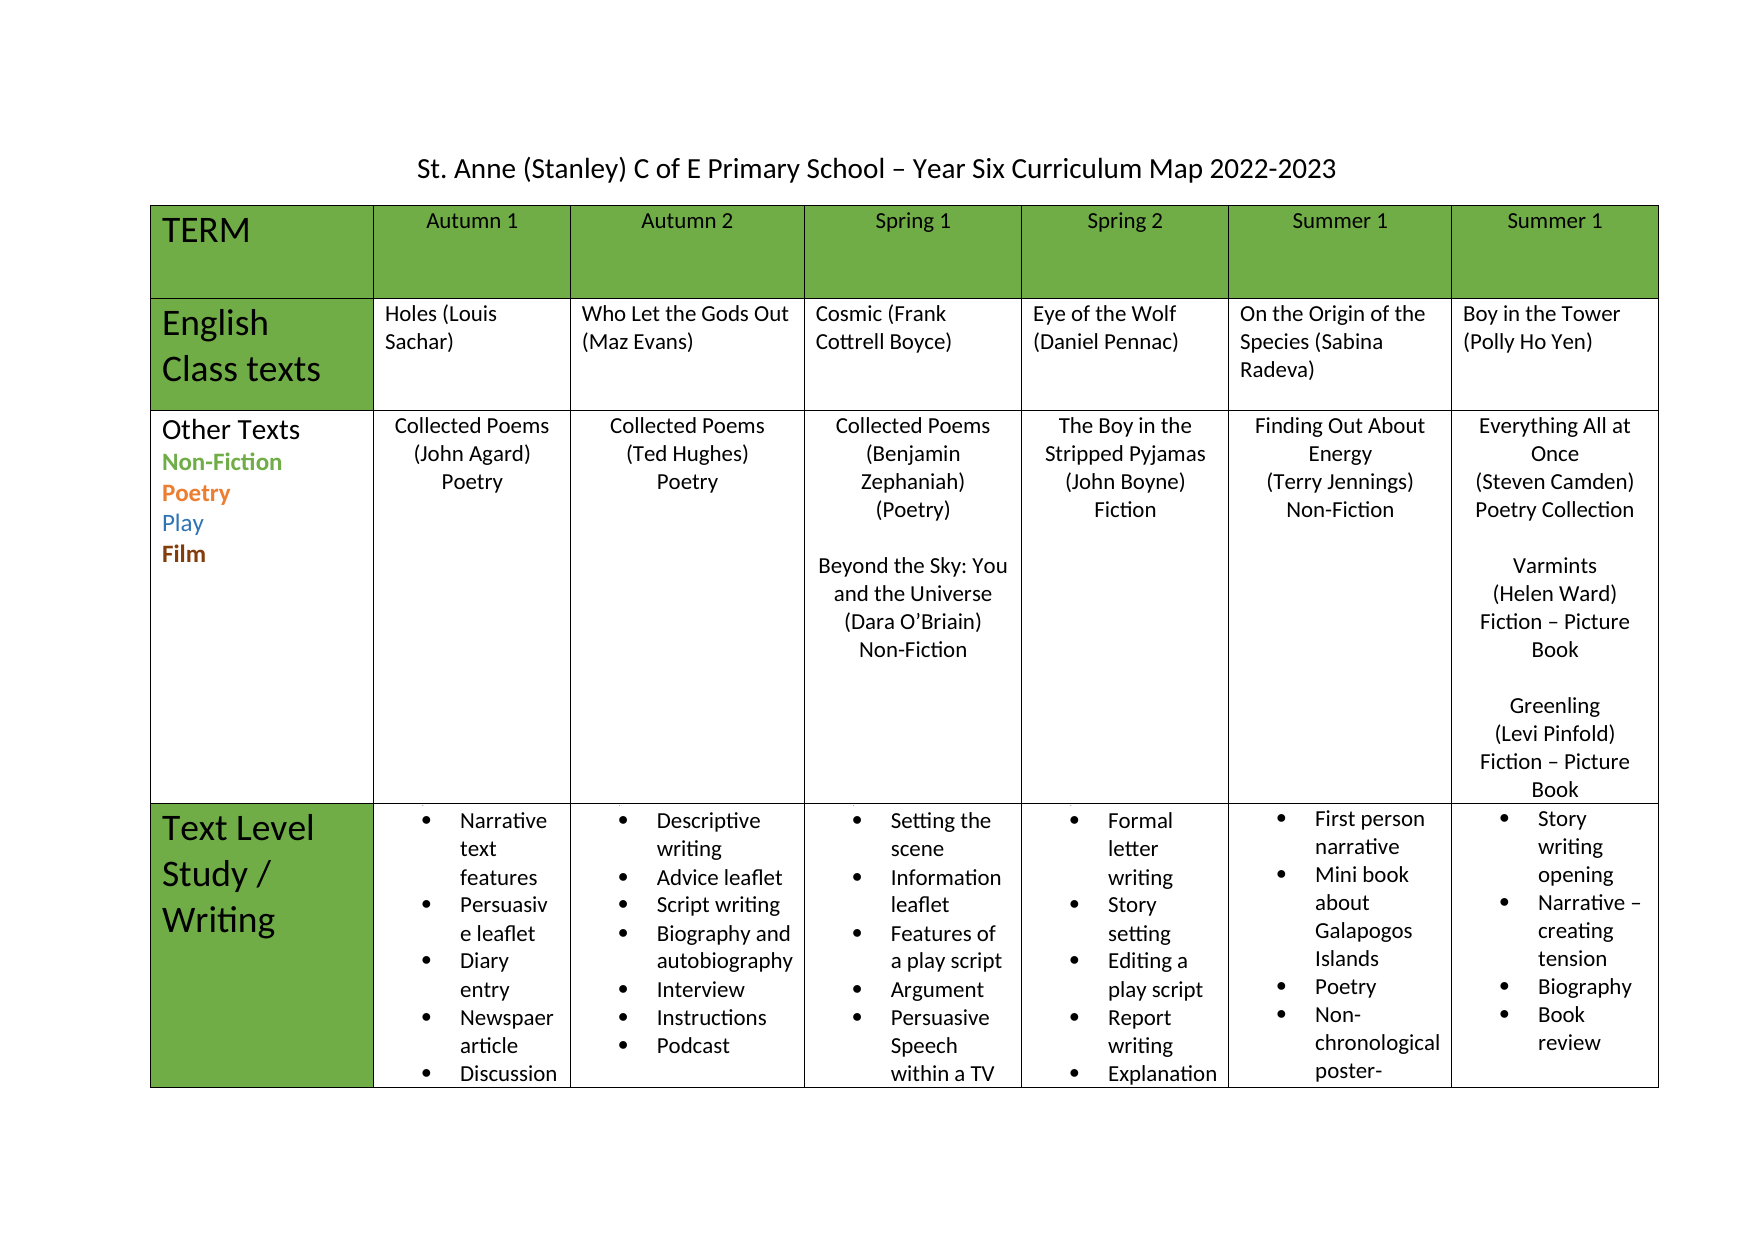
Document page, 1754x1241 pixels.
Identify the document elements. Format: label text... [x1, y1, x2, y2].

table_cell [374, 804, 570, 1087]
text St. Anne (Stanley) C of E Primary School – Year Six Curriculum Map 2022-2023 [150, 150, 1604, 186]
table_cell Collected Poems (Benjamin Zephaniah) (Poetry) Beyond the Sky: You and the Universe (Dara O’Briain) Non-Fiction [805, 411, 1021, 803]
table_header Autumn 2 [571, 206, 804, 298]
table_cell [571, 804, 804, 1087]
table_cell Cosmic (Frank Cottrell Boyce) [805, 299, 1021, 410]
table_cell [1229, 804, 1451, 1087]
table_cell Holes (Louis Sachar) [374, 299, 570, 410]
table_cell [805, 804, 1021, 1087]
table_cell Eye of the Wolf (Daniel Pennac) [1022, 299, 1228, 410]
table_cell Other Texts Non-Fiction Poetry Play Film [151, 411, 373, 803]
table_header Spring 1 [805, 206, 1021, 298]
table_cell Boy in the Tower (Polly Ho Yen) [1452, 299, 1658, 410]
table_header Summer 1 [1452, 206, 1658, 298]
table_header Autumn 1 [374, 206, 570, 298]
table_header Summer 1 [1229, 206, 1451, 298]
table_cell Everything All at Once (Steven Camden) Poetry Collection Varmints (Helen Ward) Fiction – Picture Book Greenling (Levi Pinfold) Fiction – Picture Book [1452, 411, 1658, 803]
table_cell Who Let the Gods Out (Maz Evans) [571, 299, 804, 410]
table_cell On the Origin of the Species (Sabina Radeva) [1229, 299, 1451, 410]
table_cell The Boy in the Stripped Pyjamas (John Boyne) Fiction [1022, 411, 1228, 803]
table_cell English Class texts [151, 299, 373, 410]
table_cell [151, 804, 373, 1087]
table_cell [1022, 804, 1228, 1087]
table_cell Collected Poems (Ted Hughes) Poetry [571, 411, 804, 803]
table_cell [1452, 804, 1658, 1087]
table_header TERM [151, 206, 373, 298]
table_header Spring 2 [1022, 206, 1228, 298]
table_cell Collected Poems (John Agard) Poetry [374, 411, 570, 803]
table_cell Finding Out About Energy (Terry Jennings) Non-Fiction [1229, 411, 1451, 803]
